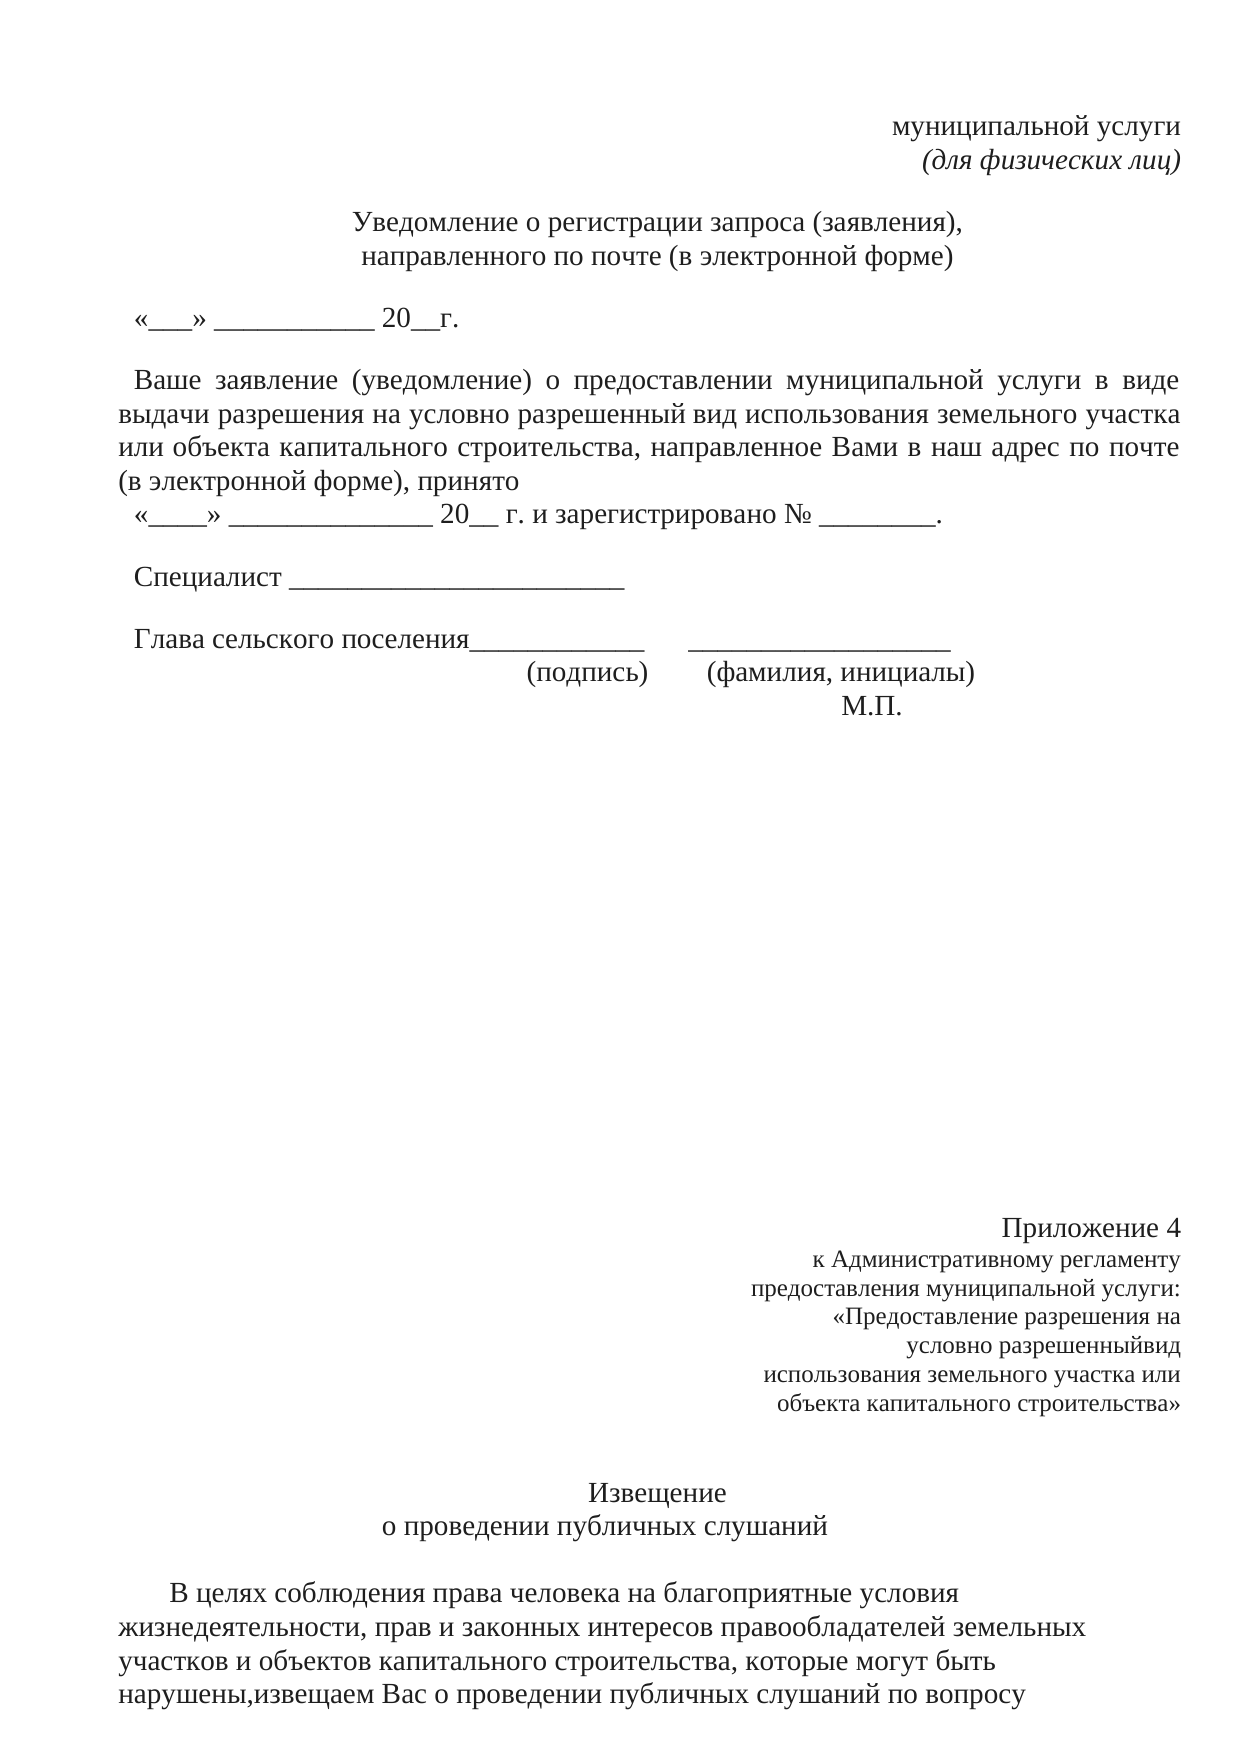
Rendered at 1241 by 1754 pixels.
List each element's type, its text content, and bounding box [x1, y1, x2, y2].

text (подпись) (фамилия, инициалы) [118, 654, 1181, 688]
text предоставления муниципальной услуги: [118, 1273, 1181, 1301]
text «Предоставление разрешения на [118, 1301, 1181, 1330]
text Уведомление о регистрации запроса (заявления), [118, 204, 1181, 238]
text Ваше заявление (уведомление) о предоставлении муниципальной услуги в виде выдачи разрешения на условно разрешенный вид использования земельного участка или объекта капитального строительства, направленное Вами в наш адрес по почте (в электронной форме), принято [118, 362, 1181, 496]
text к Административному регламенту [118, 1244, 1181, 1273]
text Специалист _______________________ [118, 559, 1181, 592]
text Извещение [118, 1475, 1181, 1508]
text Приложение 4 [118, 1210, 1181, 1244]
text направленного по почте (в электронной форме) [118, 238, 1181, 271]
text «____» ______________ 20__ г. и зарегистрировано № ________. [118, 496, 1181, 530]
text использования земельного участка или [118, 1359, 1181, 1388]
text М.П. [118, 688, 1181, 722]
text муниципальной услуги [118, 108, 1181, 142]
text объекта капитального строительства» [118, 1388, 1181, 1416]
text «___» ___________ 20__г. [118, 300, 1181, 333]
text условно разрешенныйвид [118, 1330, 1181, 1359]
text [118, 1508, 1181, 1710]
text (для физических лиц) [118, 142, 1181, 175]
text Глава сельского поселения____________ __________________ [118, 621, 1181, 654]
